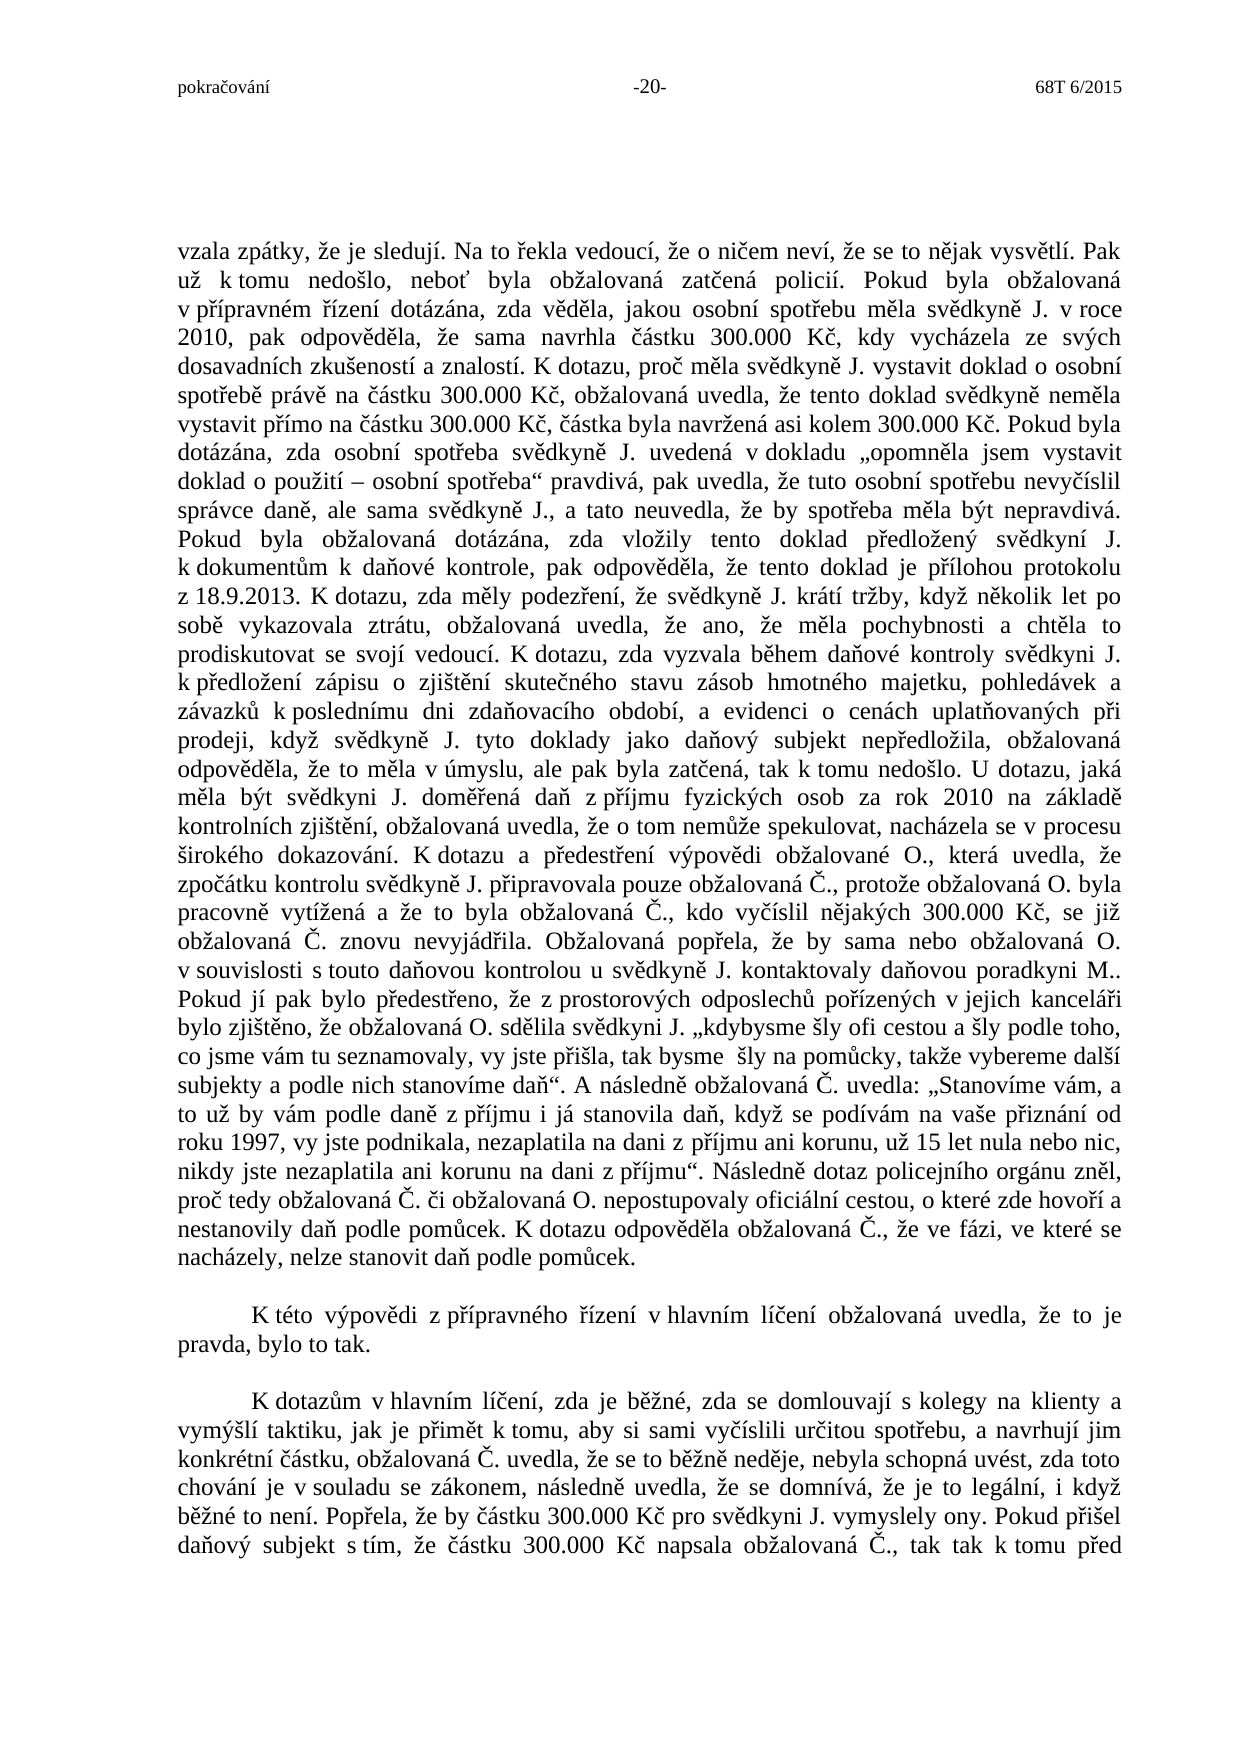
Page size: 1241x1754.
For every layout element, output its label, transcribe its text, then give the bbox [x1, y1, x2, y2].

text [177, 1386, 1122, 1559]
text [177, 236, 1122, 1271]
text K této výpovědi z přípravného řízení v hlavním líčení obžalovaná uvedla, že to je pravda, bylo to tak. [177, 1300, 1122, 1357]
